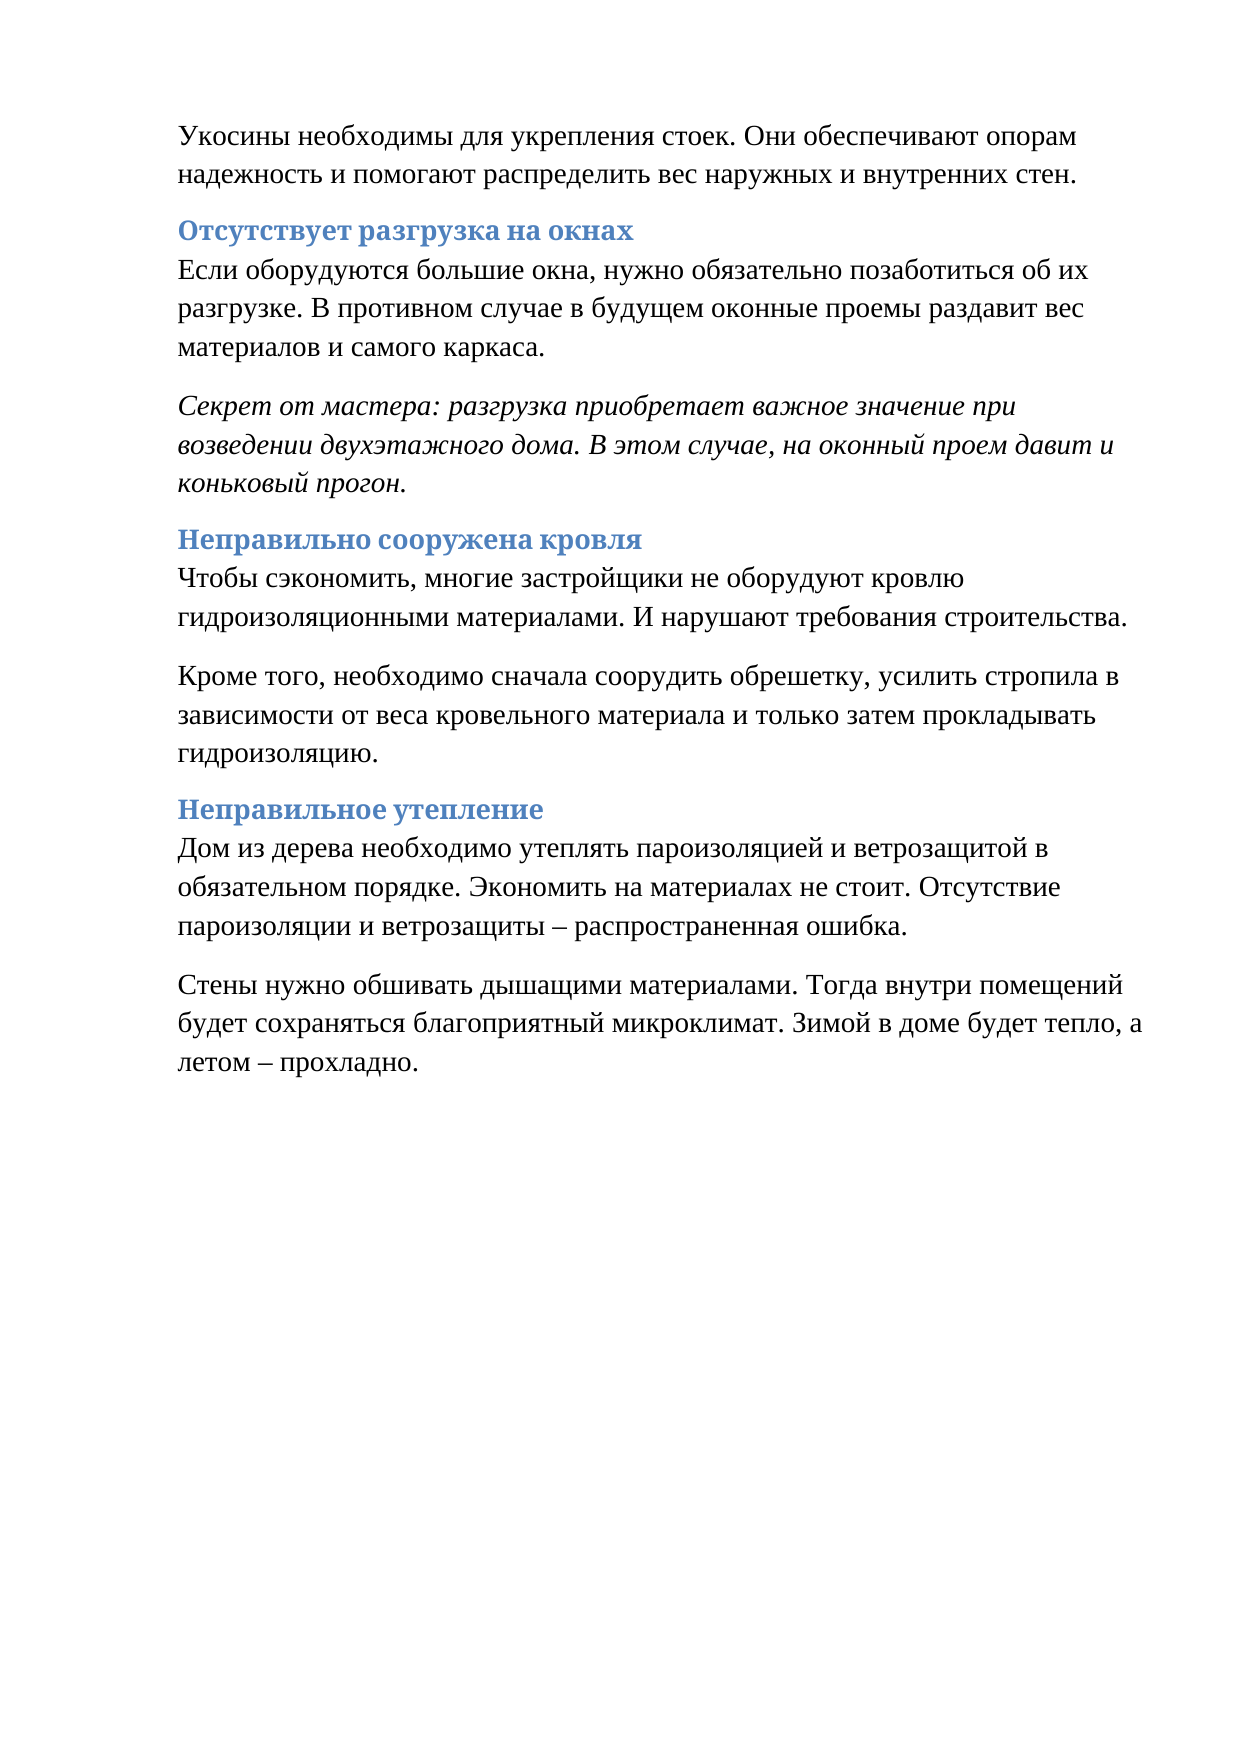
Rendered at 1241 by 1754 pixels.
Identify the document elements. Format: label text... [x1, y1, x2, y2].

text Укосины необходимы для укрепления стоек. Они обеспечивают опорам надежность и помогают распределить вес наружных и внутренних стен. [177, 118, 1152, 190]
subtitle Отсутствует разгрузка на окнах [177, 216, 1152, 247]
text Чтобы сэкономить, многие застройщики не оборудуют кровлю гидроизоляционными материалами. И нарушают требования строительства. [177, 560, 1152, 632]
text Стены нужно обшивать дышащими материалами. Тогда внутри помещений будет сохраняться благоприятный микроклимат. Зимой в доме будет тепло, а летом – прохладно. [177, 967, 1152, 1078]
text Секрет от мастера: разгрузка приобретает важное значение при возведении двухэтажного дома. В этом случае, на оконный проем давит и коньковый прогон. [177, 388, 1152, 499]
text Кроме того, необходимо сначала соорудить обрешетку, усилить стропила в зависимости от веса кровельного материала и только затем прокладывать гидроизоляцию. [177, 658, 1152, 769]
text Дом из дерева необходимо утеплять пароизоляцией и ветрозащитой в обязательном порядке. Экономить на материалах не стоит. Отсутствие пароизоляции и ветрозащиты – распространенная ошибка. [177, 831, 1152, 941]
subtitle Неправильное утепление [177, 795, 1152, 826]
subtitle Неправильно сооружена кровля [177, 525, 1152, 556]
text Если оборудуются большие окна, нужно обязательно позаботиться об их разгрузке. В противном случае в будущем оконные проемы раздавит вес материалов и самого каркаса. [177, 252, 1152, 362]
